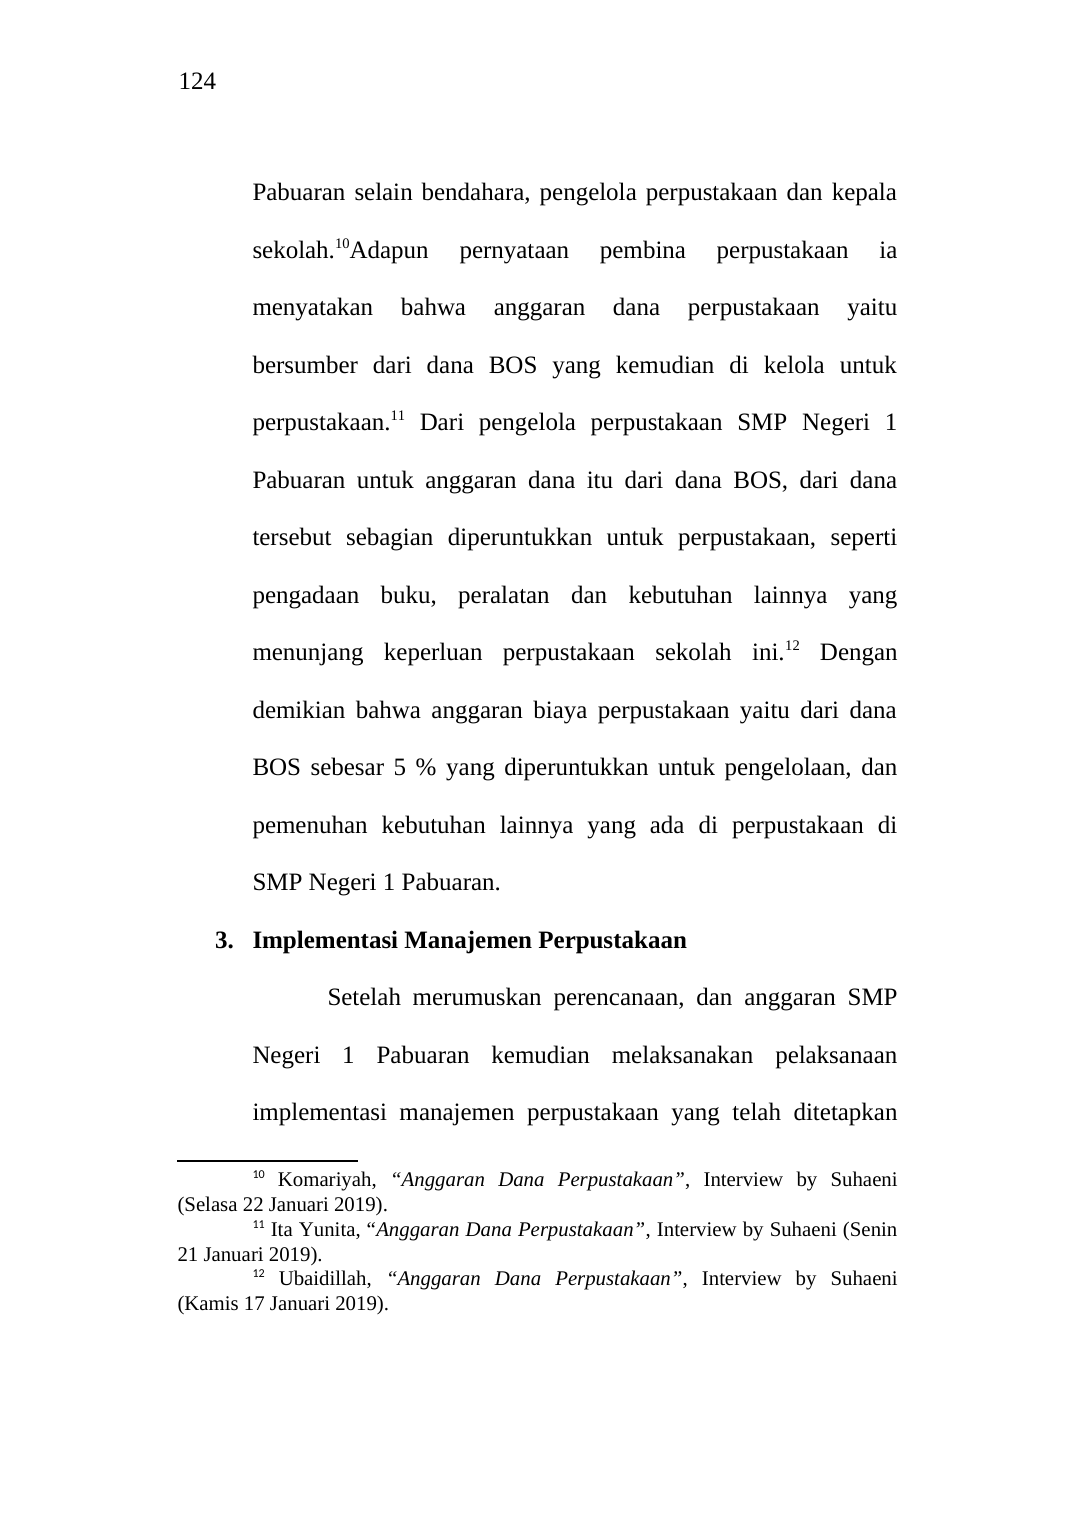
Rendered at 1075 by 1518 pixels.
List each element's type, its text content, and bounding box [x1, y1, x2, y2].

list Implementasi Manajemen Perpustakaan [215, 925, 898, 953]
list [252, 982, 898, 1126]
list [252, 177, 898, 896]
